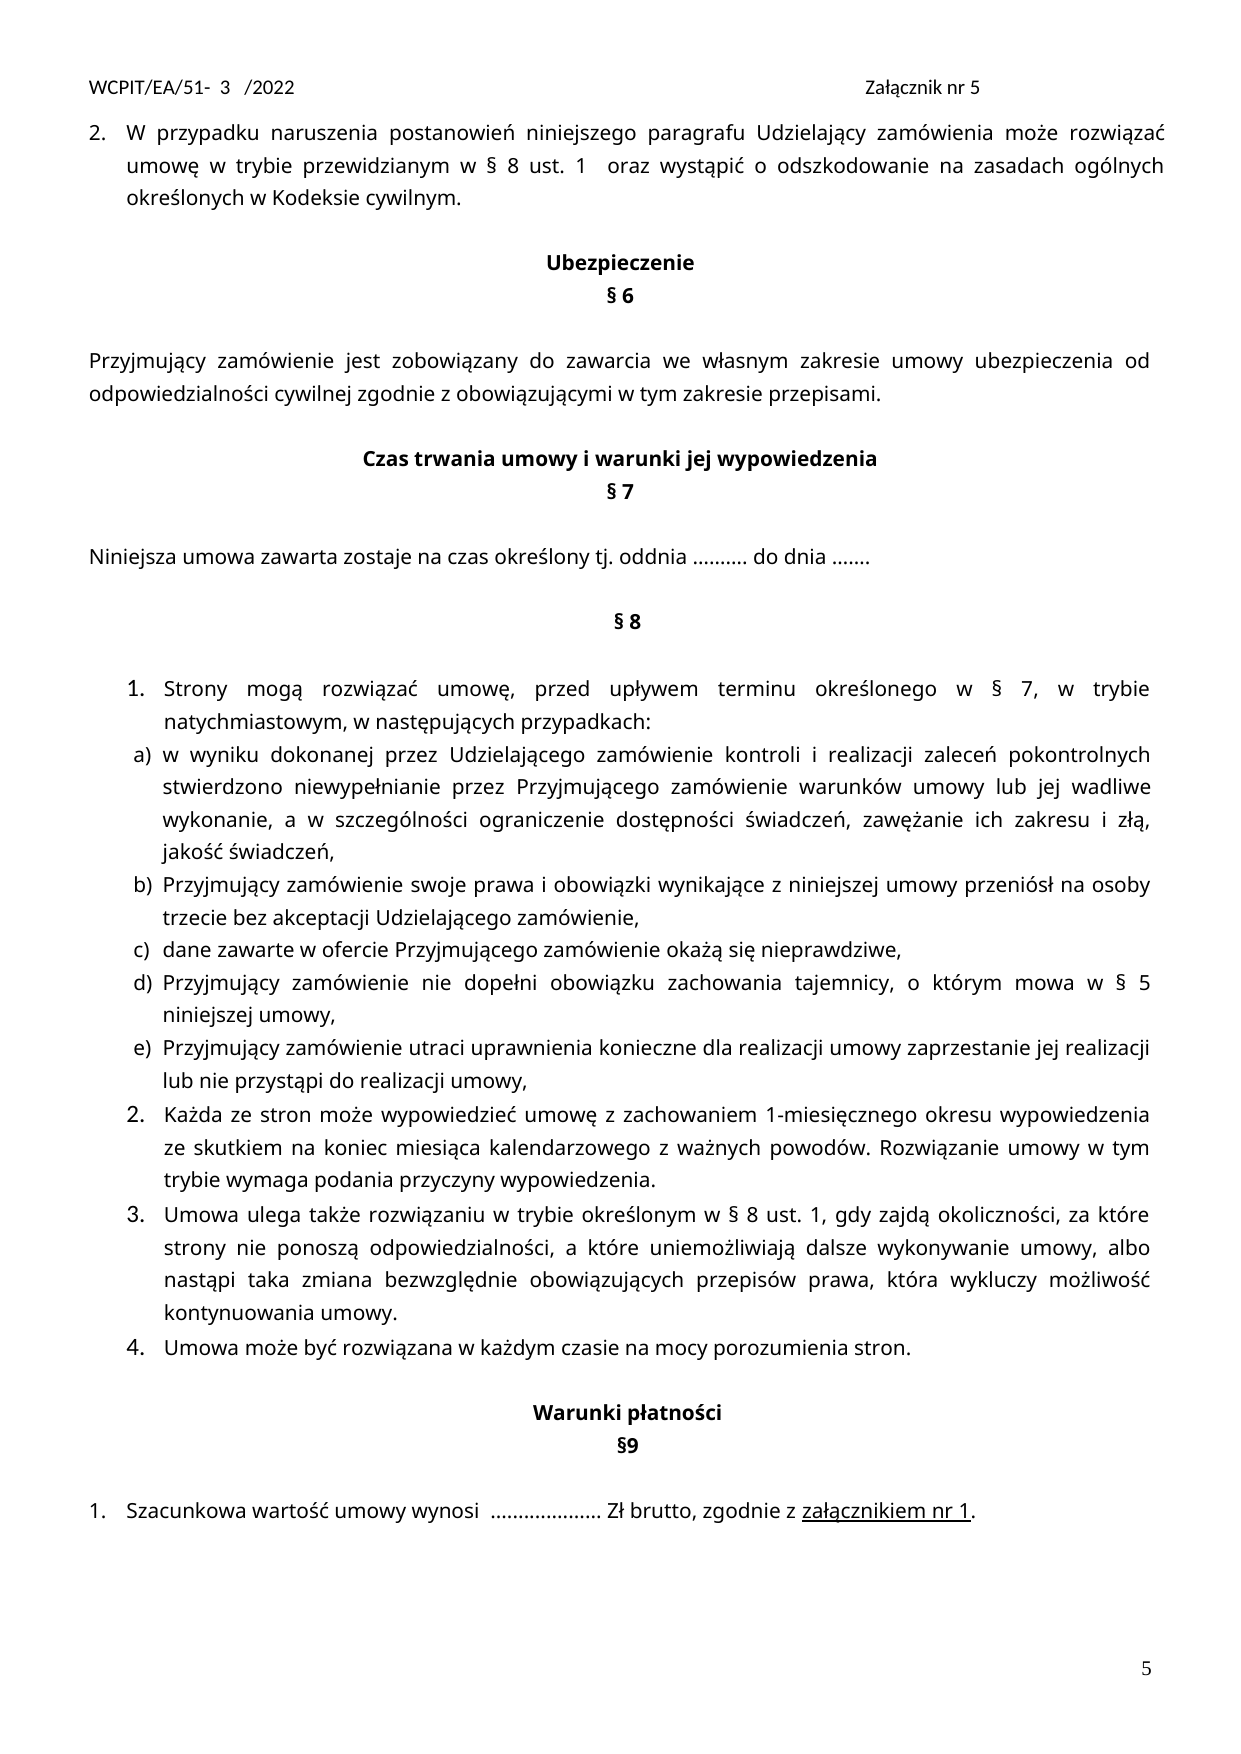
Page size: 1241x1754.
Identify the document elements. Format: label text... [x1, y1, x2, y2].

text § 7 [89, 477, 1152, 505]
text Warunki płatności [89, 1398, 1166, 1427]
text §9 [89, 1431, 1167, 1459]
list Przyjmujący zamówienie swoje prawa i obowiązki wynikające z niniejszej umowy przeniósł na osoby trzecie bez akceptacji Udzielającego zamówienie, [133, 870, 1152, 931]
list W przypadku naruszenia postanowień niniejszego paragrafu Udzielający zamówienia może rozwiązać umowę w trybie przewidzianym w § 8 ust. 1 oraz wystąpić o odszkodowanie na zasadach ogólnych określonych w Kodeksie cywilnym. [89, 118, 1166, 212]
list Przyjmujący zamówienie utraci uprawnienia konieczne dla realizacji umowy zaprzestanie jej realizacji lub nie przystąpi do realizacji umowy, [133, 1033, 1152, 1094]
text § 8 [89, 607, 1166, 636]
list Strony mogą rozwiązać umowę, przed upływem terminu określonego w § 7, w trybie natychmiastowym, w następujących przypadkach: [126, 672, 1152, 736]
list Szacunkowa wartość umowy wynosi .................... Zł brutto, zgodnie z załącznikiem nr 1. [89, 1496, 1152, 1524]
text Ubezpieczenie [89, 248, 1152, 277]
subtitle Czas trwania umowy i warunki jej wypowiedzenia [89, 444, 1152, 473]
list Umowa może być rozwiązana w każdym czasie na mocy porozumienia stron. [126, 1331, 1152, 1361]
text Przyjmujący zamówienie jest zobowiązany do zawarcia we własnym zakresie umowy ubezpieczenia od odpowiedzialności cywilnej zgodnie z obowiązującymi w tym zakresie przepisami. [89, 346, 1152, 407]
list Przyjmujący zamówienie nie dopełni obowiązku zachowania tajemnicy, o którym mowa w § 5 niniejszej umowy, [133, 968, 1152, 1029]
list dane zawarte w ofercie Przyjmującego zamówienie okażą się nieprawdziwe, [133, 935, 1152, 964]
text § 6 [89, 281, 1152, 309]
list w wyniku dokonanej przez Udzielającego zamówienie kontroli i realizacji zaleceń pokontrolnych stwierdzono niewypełnianie przez Przyjmującego zamówienie warunków umowy lub jej wadliwe wykonanie, a w szczególności ograniczenie dostępności świadczeń, zawężanie ich zakresu i złą, jakość świadczeń, [133, 740, 1152, 866]
list Umowa ulega także rozwiązaniu w trybie określonym w § 8 ust. 1, gdy zajdą okoliczności, za które strony nie ponoszą odpowiedzialności, a które uniemożliwiają dalsze wykonywanie umowy, albo nastąpi taka zmiana bezwzględnie obowiązujących przepisów prawa, która wykluczy możliwość kontynuowania umowy. [126, 1198, 1152, 1327]
text Niniejsza umowa zawarta zostaje na czas określony tj. oddnia ………. do dnia ……. [89, 542, 1166, 570]
list Każda ze stron może wypowiedzieć umowę z zachowaniem 1-miesięcznego okresu wypowiedzenia ze skutkiem na koniec miesiąca kalendarzowego z ważnych powodów. Rozwiązanie umowy w tym trybie wymaga podania przyczyny wypowiedzenia. [126, 1098, 1152, 1194]
